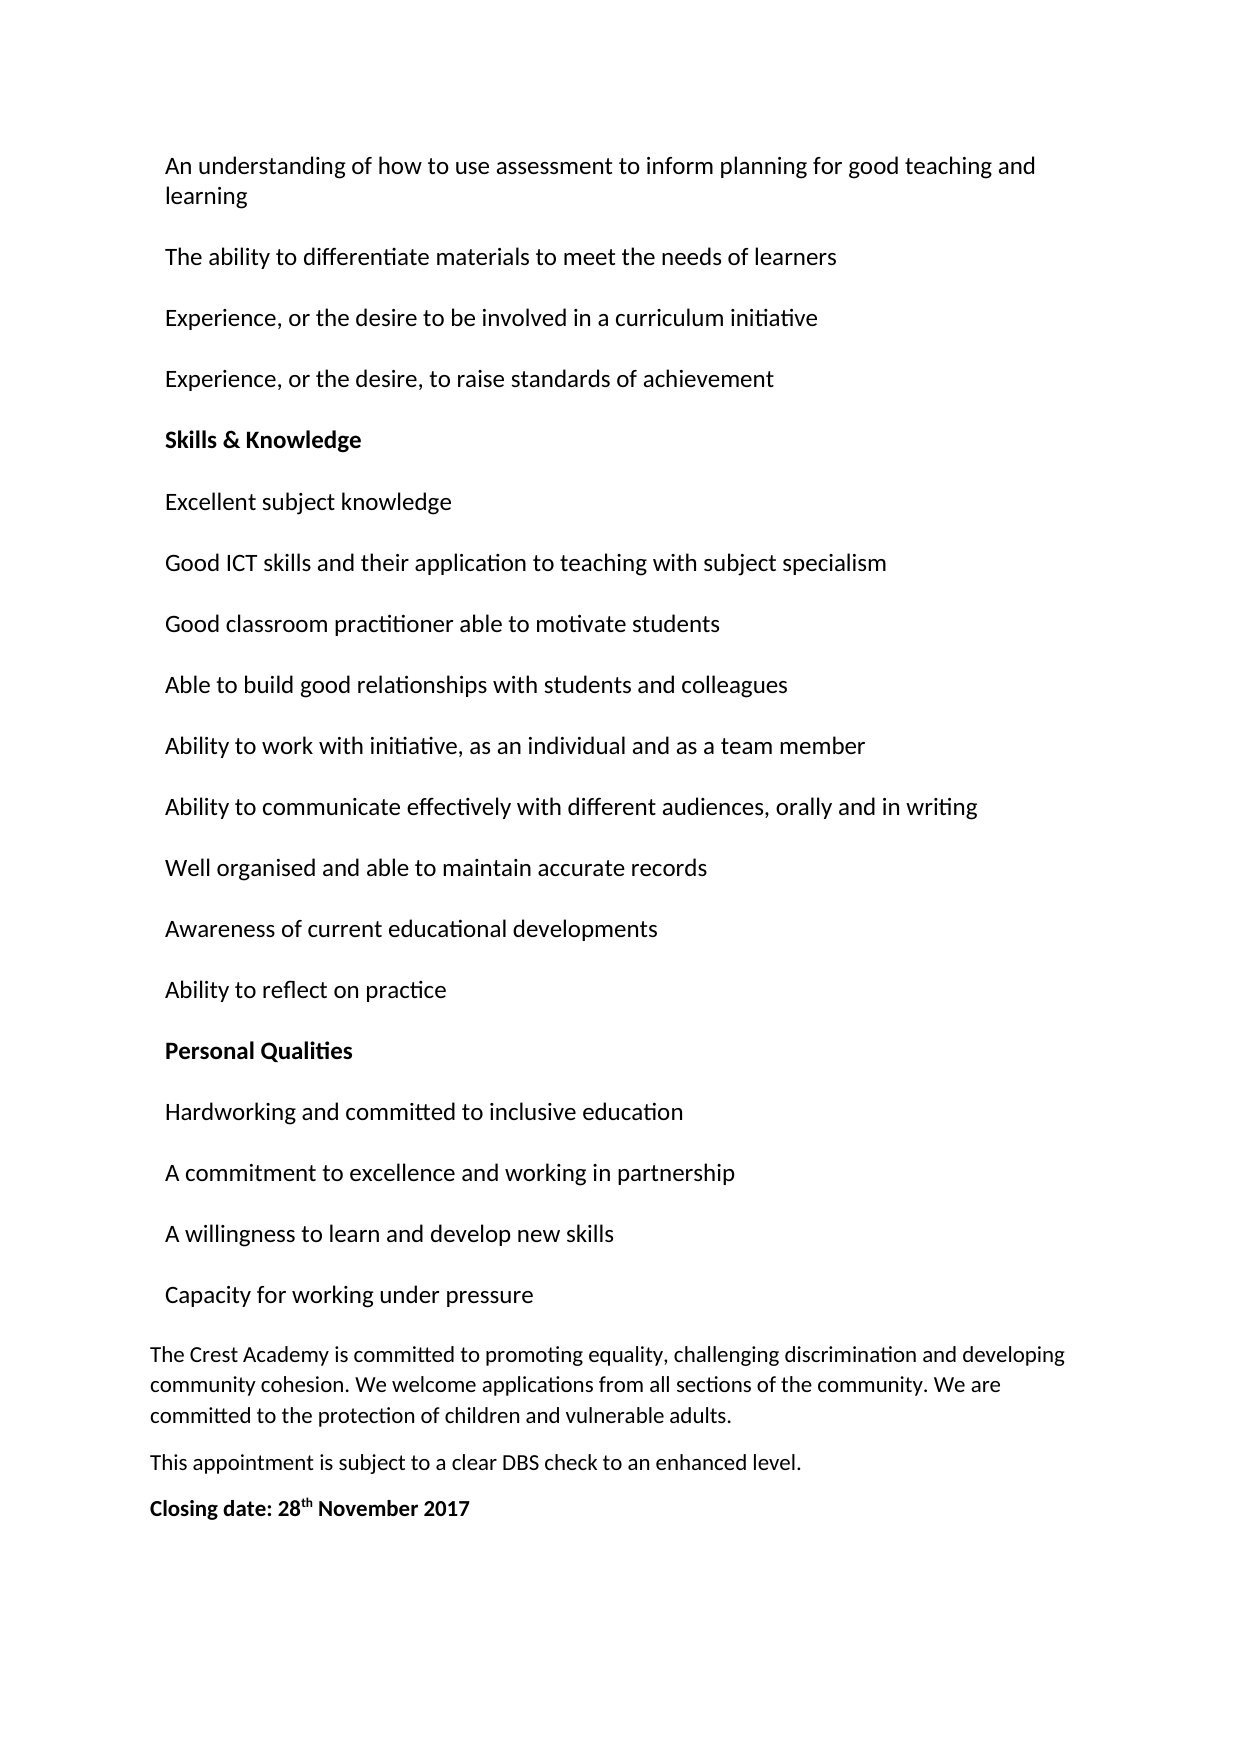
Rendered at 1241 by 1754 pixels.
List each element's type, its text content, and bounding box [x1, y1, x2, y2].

text Experience, or the desire, to raise standards of achievement [165, 364, 1090, 394]
text A willingness to learn and develop new skills [165, 1218, 1090, 1249]
text Experience, or the desire to be involved in a curriculum initiative [165, 303, 1090, 333]
text The ability to differentiate materials to meet the needs of learners [165, 242, 1090, 272]
text Closing date: 28th November 2017 [150, 1494, 1090, 1522]
text Ability to reflect on practice [165, 974, 1090, 1004]
text Hardworking and committed to inclusive education [165, 1096, 1090, 1127]
text Excellent subject knowledge [165, 486, 1090, 516]
text Able to build good relationships with students and colleagues [165, 669, 1090, 699]
text Personal Qualities [165, 1035, 1090, 1066]
text Capacity for working under pressure [165, 1279, 1090, 1310]
text This appointment is subject to a clear DBS check to an enhanced level. [150, 1448, 1090, 1476]
text Good ICT skills and their application to teaching with subject specialism [165, 547, 1090, 577]
text Awareness of current educational developments [165, 913, 1090, 943]
text Skills & Knowledge [165, 425, 1090, 455]
text Good classroom practitioner able to motivate students [165, 608, 1090, 638]
text An understanding of how to use assessment to inform planning for good teaching and learning [165, 150, 1090, 211]
text The Crest Academy is committed to promoting equality, challenging discrimination and developing community cohesion. We welcome applications from all sections of the community. We are committed to the protection of children and vulnerable adults. [150, 1340, 1090, 1429]
text Ability to communicate effectively with different audiences, orally and in writing [165, 791, 1090, 821]
text Well organised and able to maintain accurate records [165, 852, 1090, 882]
text A commitment to excellence and working in partnership [165, 1157, 1090, 1188]
text Ability to work with initiative, as an individual and as a team member [165, 730, 1090, 760]
